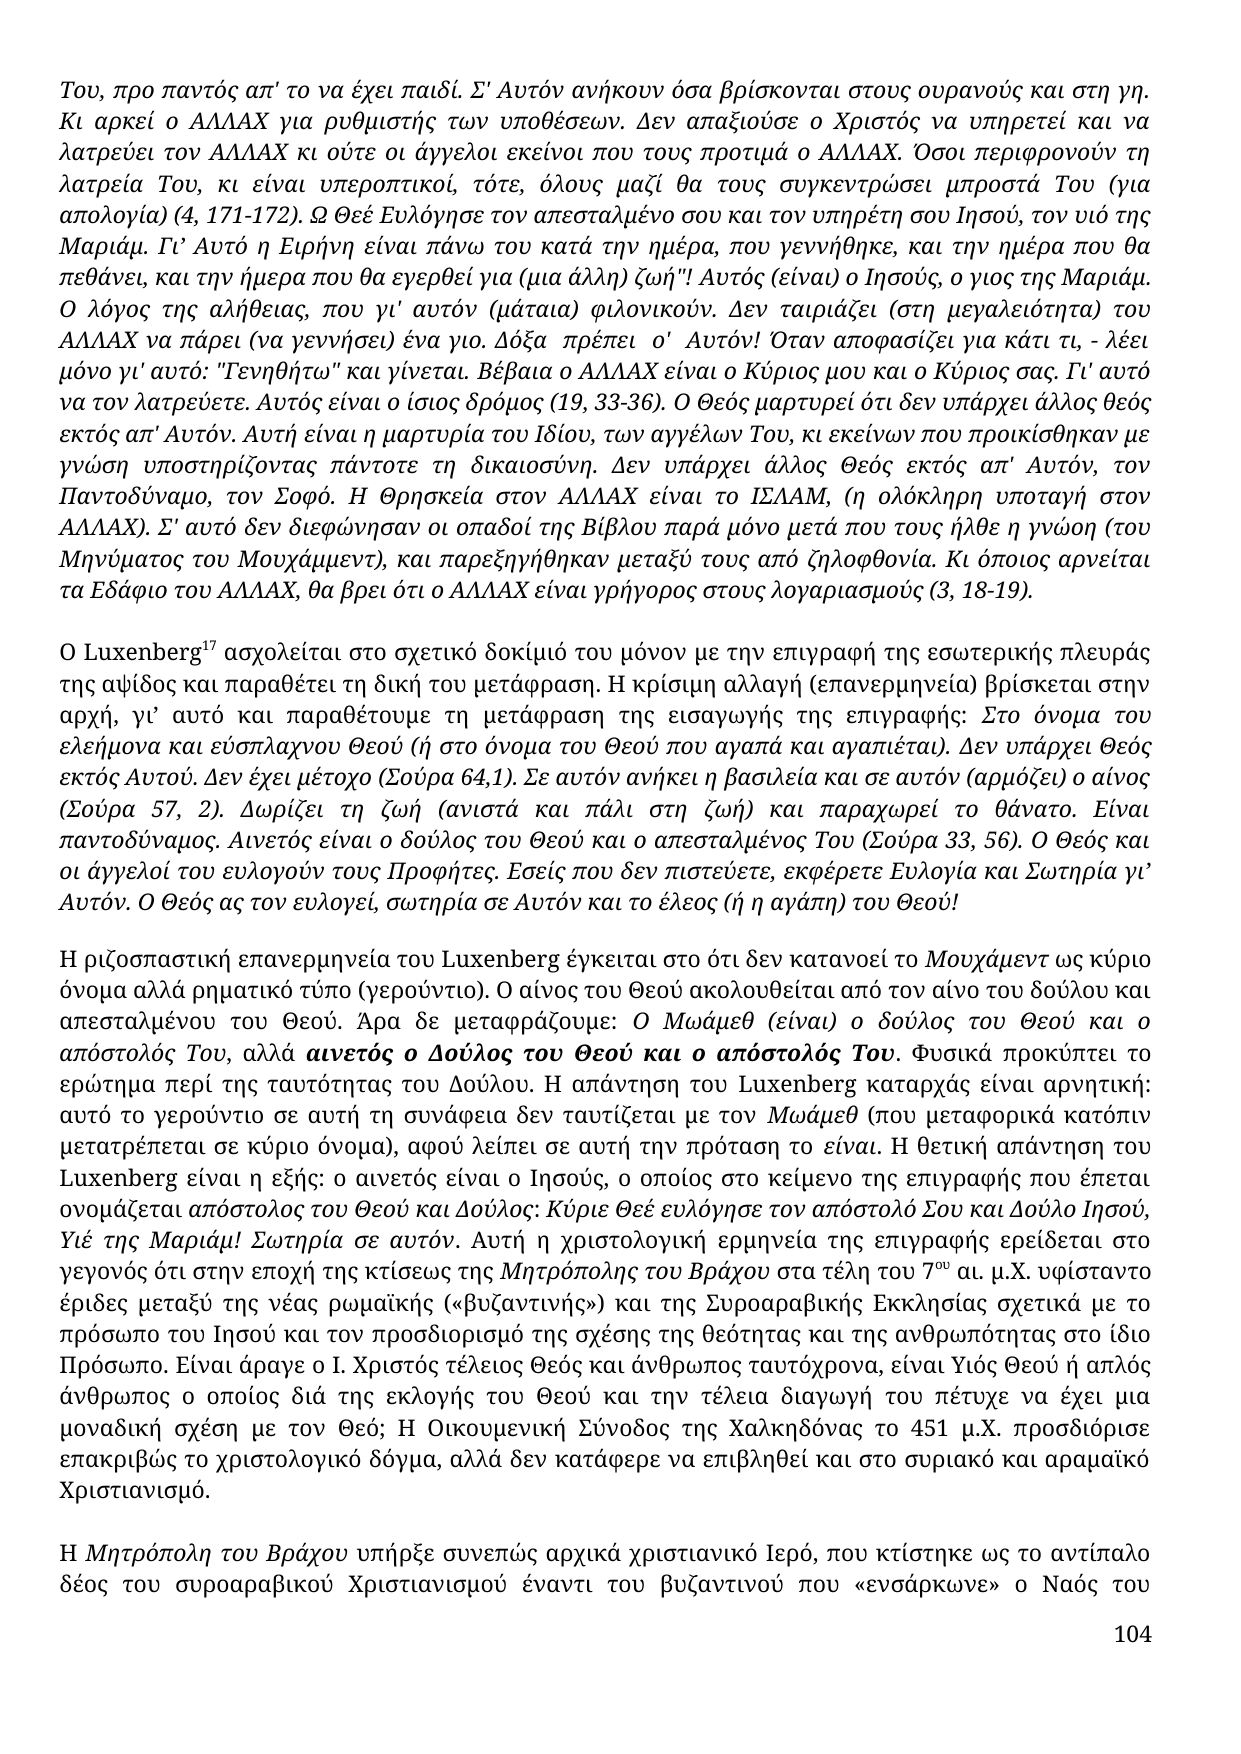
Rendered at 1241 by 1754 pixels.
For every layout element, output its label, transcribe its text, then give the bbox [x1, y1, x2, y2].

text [59, 1537, 1152, 1599]
text Η ριζοσπαστική επανερμηνεία του Luxenberg έγκειται στο ότι δεν κατανοεί το Μουχάμεντ ως κύριο όνομα αλλά ρηματικό τύπο (γερούντιο). Ο αίνος του Θεού ακολουθείται από τον αίνο του δούλου και απεσταλμένου του Θεού. Άρα δε μεταφράζουμε: Ο Μωάμεθ (είναι) ο δούλος του Θεού και ο απόστολός Του, αλλά αινετός ο Δούλος του Θεού και ο απόστολός Του. Φυσικά προκύπτει το ερώτημα περί της ταυτότητας του Δούλου. Η απάντηση του Luxenberg καταρχάς είναι αρνητική: αυτό το γερούντιο σε αυτή τη συνάφεια δεν ταυτίζεται με τον Μωάμεθ (που μεταφορικά κατόπιν μετατρέπεται σε κύριο όνομα), αφού λείπει σε αυτή την πρόταση το είναι. Η θετική απάντηση του Luxenberg είναι η εξής: ο αινετός είναι ο Ιησούς, ο οποίος στο κείμενο της επιγραφής που έπεται ονομάζεται απόστολος του Θεού και Δούλος: Κύριε Θεέ ευλόγησε τον απόστολό Σου και Δούλο Ιησού, Υιέ της Μαριάμ! Σωτηρία σε αυτόν. Αυτή η χριστολογική ερμηνεία της επιγραφής ερείδεται στο γεγονός ότι στην εποχή της κτίσεως της Μητρόπολης του Βράχου στα τέλη του 7ου αι. μ.Χ. υφίσταντο έριδες μεταξύ της νέας ρωμαϊκής («βυζαντινής») και της Συροαραβικής Εκκλησίας σχετικά με το πρόσωπο του Ιησού και τον προσδιορισμό της σχέσης της θεότητας και της ανθρωπότητας στο ίδιο πρόσωπο. Είναι άραγε ο Ι. Χριστός τέλειος Θεός και άνθρωπος ταυτόχρονα, είναι Υιός Θεού ή απλός άνθρωπος ο οποίος διά της εκλογής του Θεού και την τέλεια διαγωγή του πέτυχε να έχει μια μοναδική σχέση με τον Θεό; Η Οικουμενική Σύνοδος της Χαλκηδόνας το 451 μ.Χ. προσδιόρισε επακριβώς το χριστολογικό δόγμα, αλλά δεν κατάφερε να επιβληθεί και στο συριακό και αραμαϊκό Χριστιανισμό. [59, 943, 1152, 1505]
text Ο Luxenberg17 ασχολείται στο σχετικό δοκίμιό του μόνον με την επιγραφή της εσωτερικής πλευράς της αψίδος και παραθέτει τη δική του μετάφραση. Η κρίσιμη αλλαγή (επανερμηνεία) βρίσκεται στην αρχή, γι’ αυτό και παραθέτουμε τη μετάφραση της εισαγωγής της επιγραφής: Στο όνομα του ελεήμονα και εύσπλαχνου Θεού (ή στο όνομα του Θεού που αγαπά και αγαπιέται). Δεν υπάρχει Θεός εκτός αυτού. Δεν έχει μέτοχο (Σούρα 64,1). Σε αυτόν ανήκει η βασιλεία και σε αυτόν (αρμόζει) ο αίνος (Σούρα 57, 2). Δωρίζει τη ζωή (ανιστά και πάλι στη ζωή) και παραχωρεί το θάνατο. Είναι παντοδύναμος. Αινετός είναι ο δούλος του Θεού και ο απεσταλμένος Του (Σούρα 33, 56). Ο Θεός και οι άγγελοί του ευλογούν τους Προφήτες. Εσείς που δεν πιστεύετε, εκφέρετε Ευλογία και Σωτηρία γι’ Αυτόν. Ο Θεός ας τον ευλογεί, σωτηρία σε Αυτόν και το έλεος (ή η αγάπη) του Θεού! [59, 636, 1152, 918]
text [59, 74, 1152, 605]
